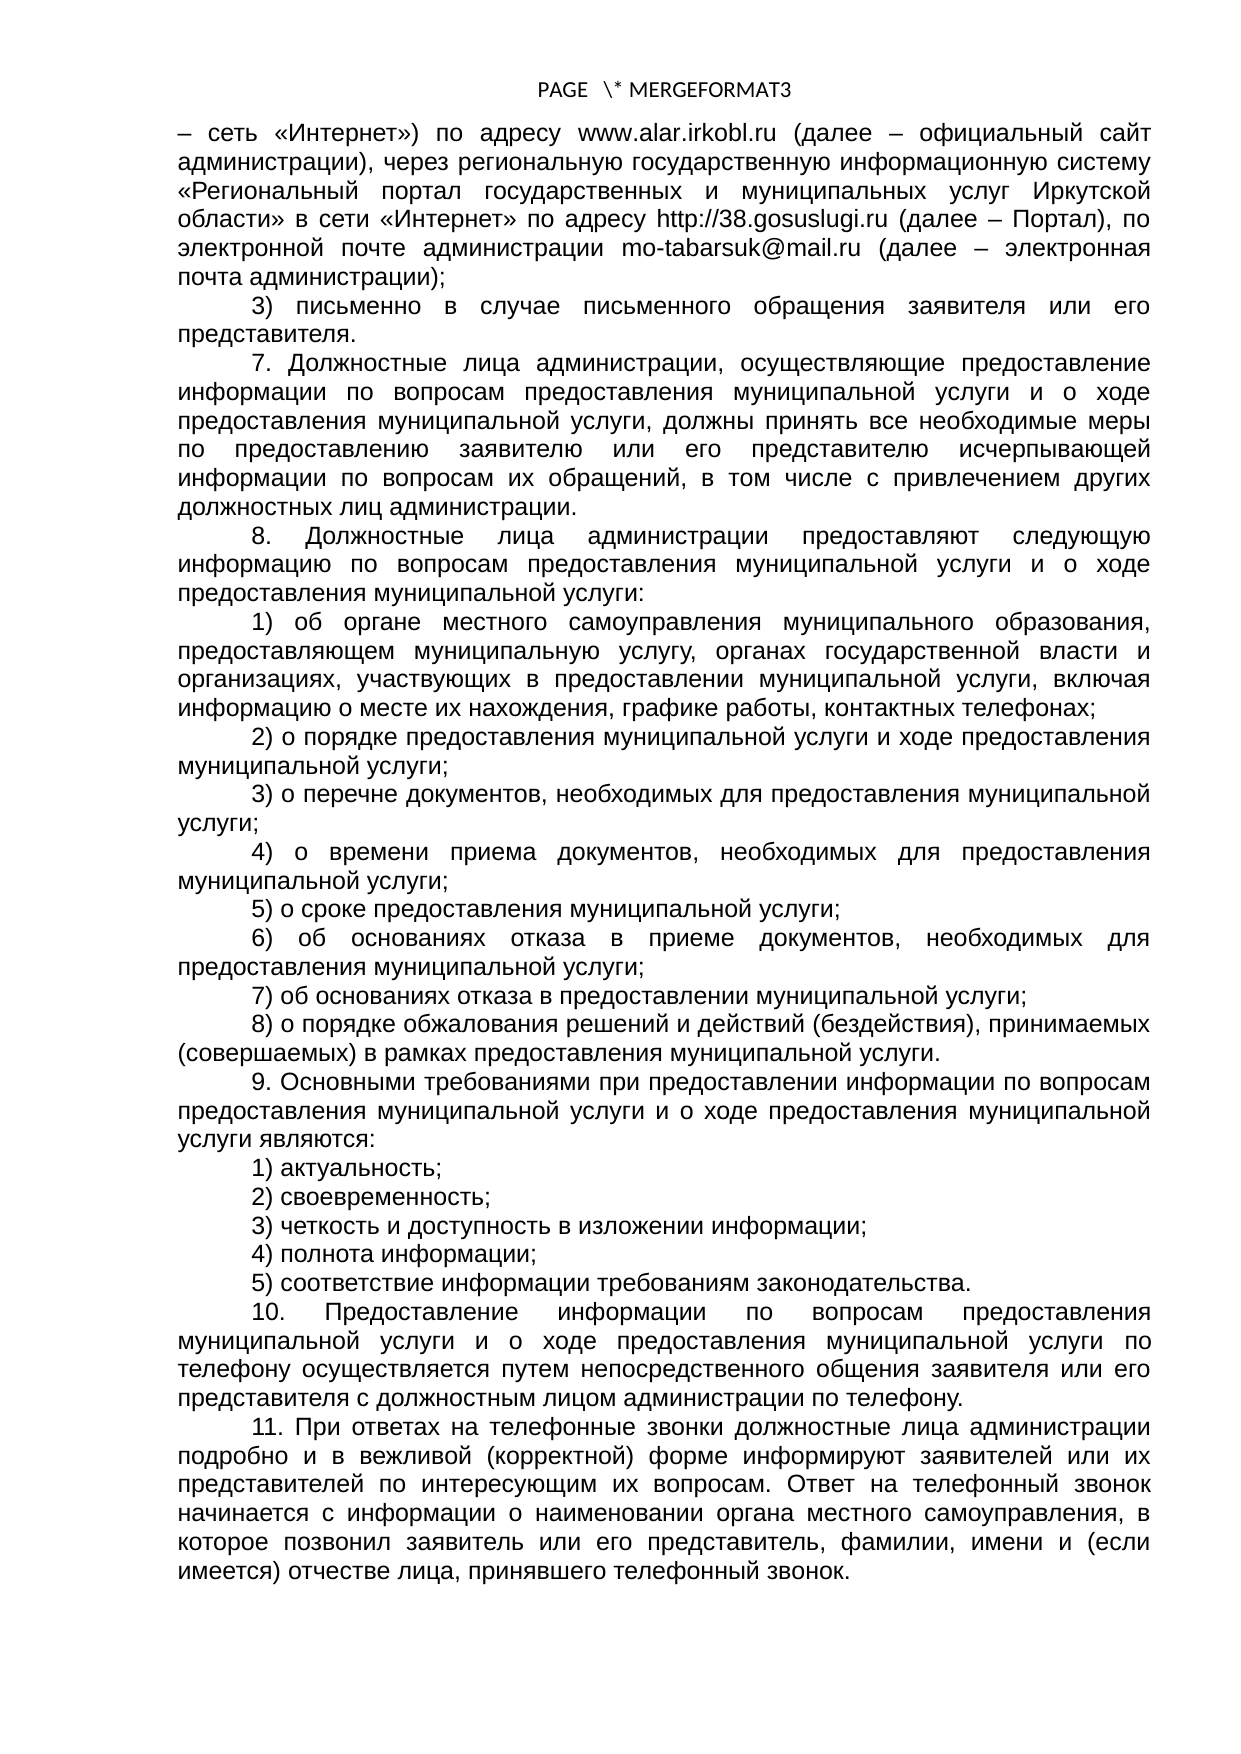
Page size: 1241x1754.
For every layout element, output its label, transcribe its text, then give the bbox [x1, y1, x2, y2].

text 5) о сроке предоставления муниципальной услуги; [177, 894, 1152, 923]
text 4) полнота информации; [177, 1239, 1152, 1268]
text 1) актуальность; [177, 1153, 1152, 1182]
text 4) о времени приема документов, необходимых для предоставления муниципальной услуги; [177, 837, 1152, 894]
text 2) о порядке предоставления муниципальной услуги и ходе предоставления муниципальной услуги; [177, 722, 1152, 779]
text 6) об основаниях отказа в приеме документов, необходимых для предоставления муниципальной услуги; [177, 923, 1152, 981]
text 5) соответствие информации требованиям законодательства. [177, 1268, 1152, 1297]
text 3) письменно в случае письменного обращения заявителя или его представителя. [177, 291, 1152, 348]
text 8) о порядке обжалования решений и действий (бездействия), принимаемых (совершаемых) в рамках предоставления муниципальной услуги. [177, 1009, 1152, 1067]
text 3) о перечне документов, необходимых для предоставления муниципальной услуги; [177, 779, 1152, 837]
text 2) своевременность; [177, 1182, 1152, 1211]
text 3) четкость и доступность в изложении информации; [177, 1211, 1152, 1239]
text 7. Должностные лица администрации, осуществляющие предоставление информации по вопросам предоставления муниципальной услуги и о ходе предоставления муниципальной услуги, должны принять все необходимые меры по предоставлению заявителю или его представителю исчерпывающей информации по вопросам их обращений, в том числе с привлечением других должностных лиц администрации. [177, 348, 1152, 521]
text 8. Должностные лица администрации предоставляют следующую информацию по вопросам предоставления муниципальной услуги и о ходе предоставления муниципальной услуги: [177, 521, 1152, 607]
text 7) об основаниях отказа в предоставлении муниципальной услуги; [177, 981, 1152, 1009]
text 10. Предоставление информации по вопросам предоставления муниципальной услуги и о ходе предоставления муниципальной услуги по телефону осуществляется путем непосредственного общения заявителя или его представителя с должностным лицом администрации по телефону. [177, 1297, 1152, 1412]
text 1) об органе местного самоуправления муниципального образования, предоставляющем муниципальную услугу, органах государственной власти и организациях, участвующих в предоставлении муниципальной услуги, включая информацию о месте их нахождения, графике работы, контактных телефонах; [177, 607, 1152, 722]
text 11. При ответах на телефонные звонки должностные лица администрации подробно и в вежливой (корректной) форме информируют заявителей или их представителей по интересующим их вопросам. Ответ на телефонный звонок начинается с информации о наименовании органа местного самоуправления, в которое позвонил заявитель или его представитель, фамилии, имени и (если имеется) отчестве лица, принявшего телефонный звонок. [177, 1412, 1152, 1584]
text 9. Основными требованиями при предоставлении информации по вопросам предоставления муниципальной услуги и о ходе предоставления муниципальной услуги являются: [177, 1067, 1152, 1153]
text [177, 118, 1152, 291]
